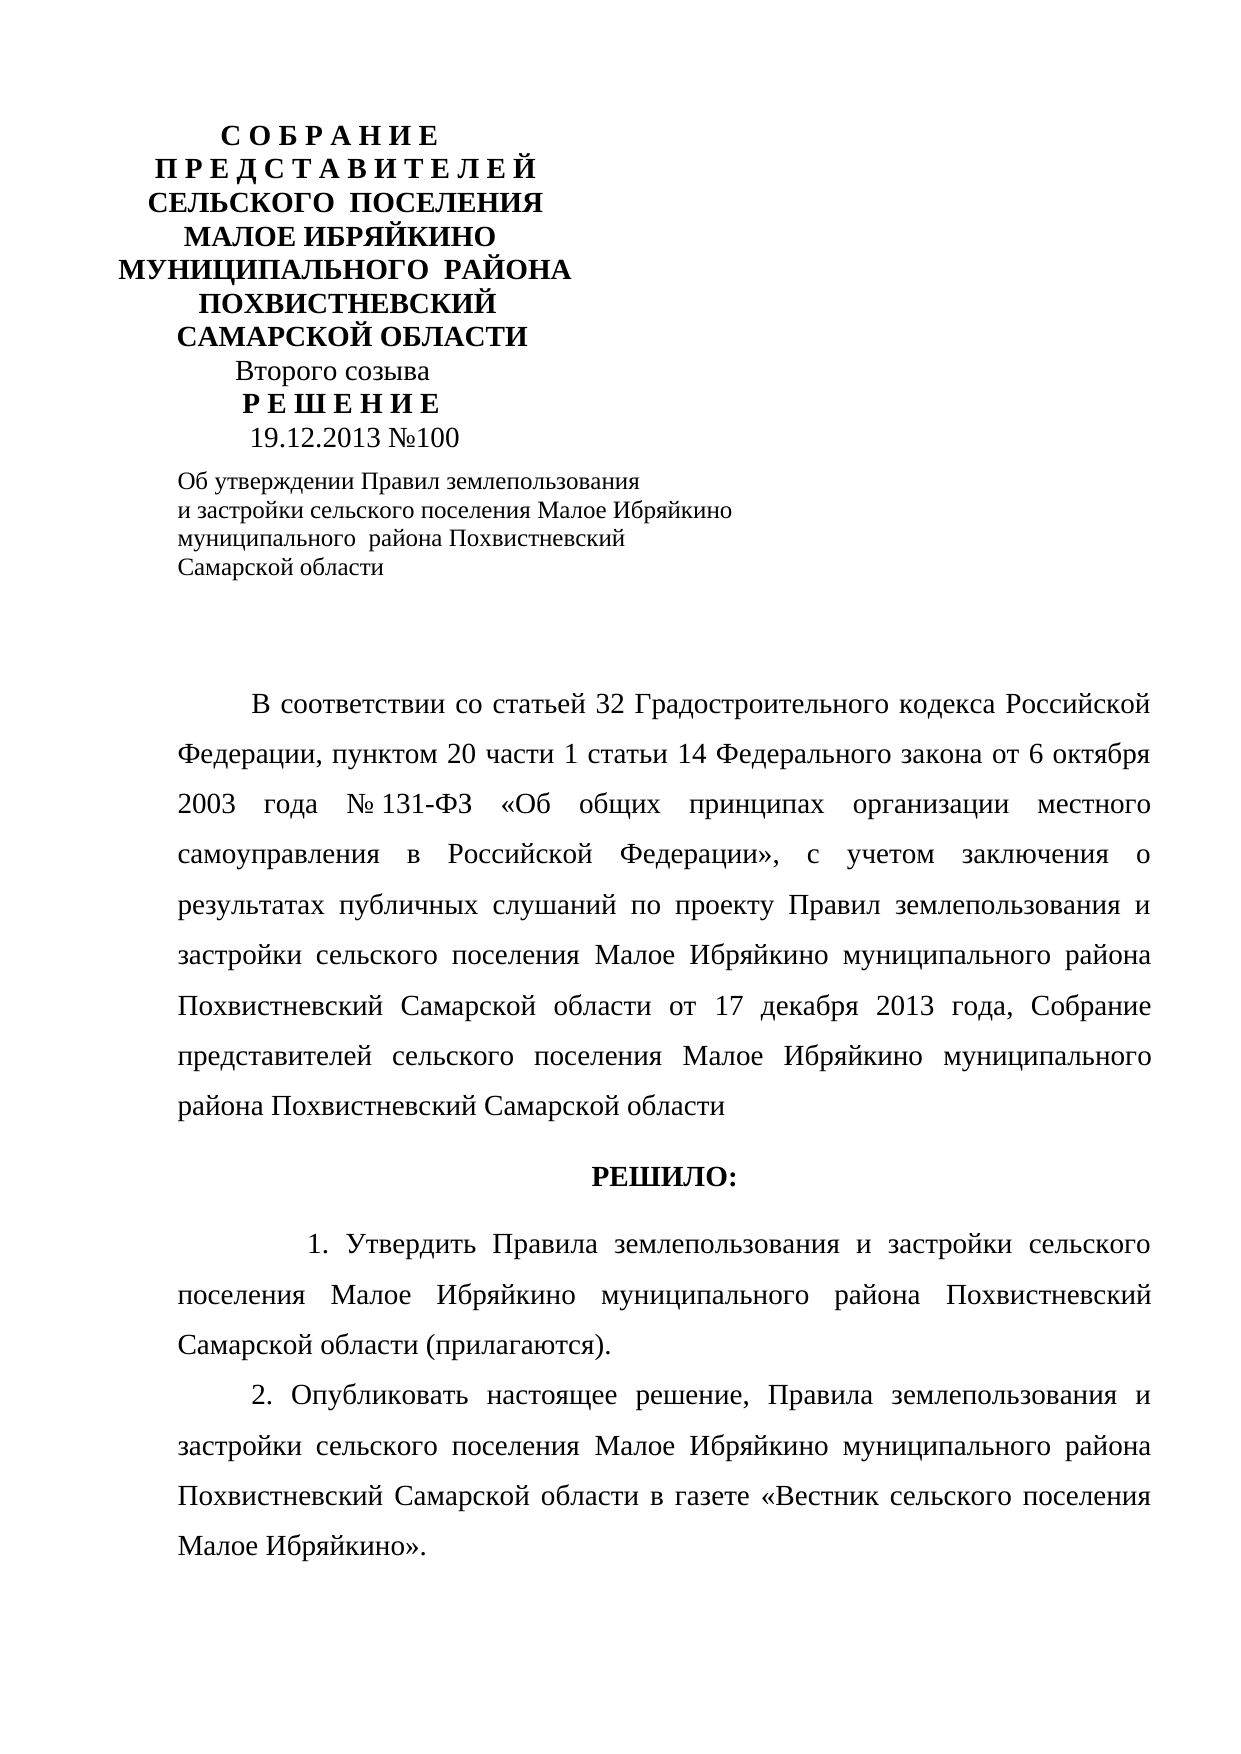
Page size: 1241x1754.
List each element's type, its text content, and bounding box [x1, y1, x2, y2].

text Самарской области [177, 552, 1152, 581]
text муниципального района Похвистневский [177, 523, 1152, 552]
text МАЛОЕ ИБРЯЙКИНО [118, 219, 1152, 252]
text МУНИЦИПАЛЬНОГО РАЙОНА [118, 252, 1152, 286]
text В соответствии со статьей 32 Градостроительного кодекса Российской Федерации, пунктом 20 части 1 статьи 14 Федерального закона от 6 октября 2003 года № 131-ФЗ «Об общих принципах организации местного самоуправления в Российской Федерации», с учетом заключения о результатах публичных слушаний по проекту Правил землепользования и застройки сельского поселения Малое Ибряйкино муниципального района Похвистневский Самарской области от 17 декабря 2013 года, Собрание представителей сельского поселения Малое Ибряйкино муниципального района Похвистневский Самарской области [177, 686, 1152, 1122]
text РЕШИЛО: [177, 1159, 1152, 1193]
text Второго созыва [118, 353, 1152, 386]
text 2. Опубликовать настоящее решение, Правила землепользования и застройки сельского поселения Малое Ибряйкино муниципального района Похвистневский Самарской области в газете «Вестник сельского поселения Малое Ибряйкино». [177, 1377, 1152, 1562]
text П Р Е Д С Т А В И Т Е Л Е Й [118, 152, 1152, 185]
text СЕЛЬСКОГО ПОСЕЛЕНИЯ [118, 185, 1152, 219]
text и застройки сельского поселения Малое Ибряйкино [177, 495, 1152, 523]
text 19.12.2013 №100 [118, 420, 1152, 453]
text 1. Утвердить Правила землепользования и застройки сельского поселения Малое Ибряйкино муниципального района Похвистневский Самарской области (прилагаются). [177, 1226, 1152, 1361]
text С О Б Р А Н И Е [118, 118, 1152, 152]
text Р Е Ш Е Н И Е [118, 386, 1152, 420]
text САМАРСКОЙ ОБЛАСТИ [118, 319, 1152, 353]
text Об утверждении Правил землепользования [177, 466, 1152, 495]
text ПОХВИСТНЕВСКИЙ [118, 286, 1152, 319]
